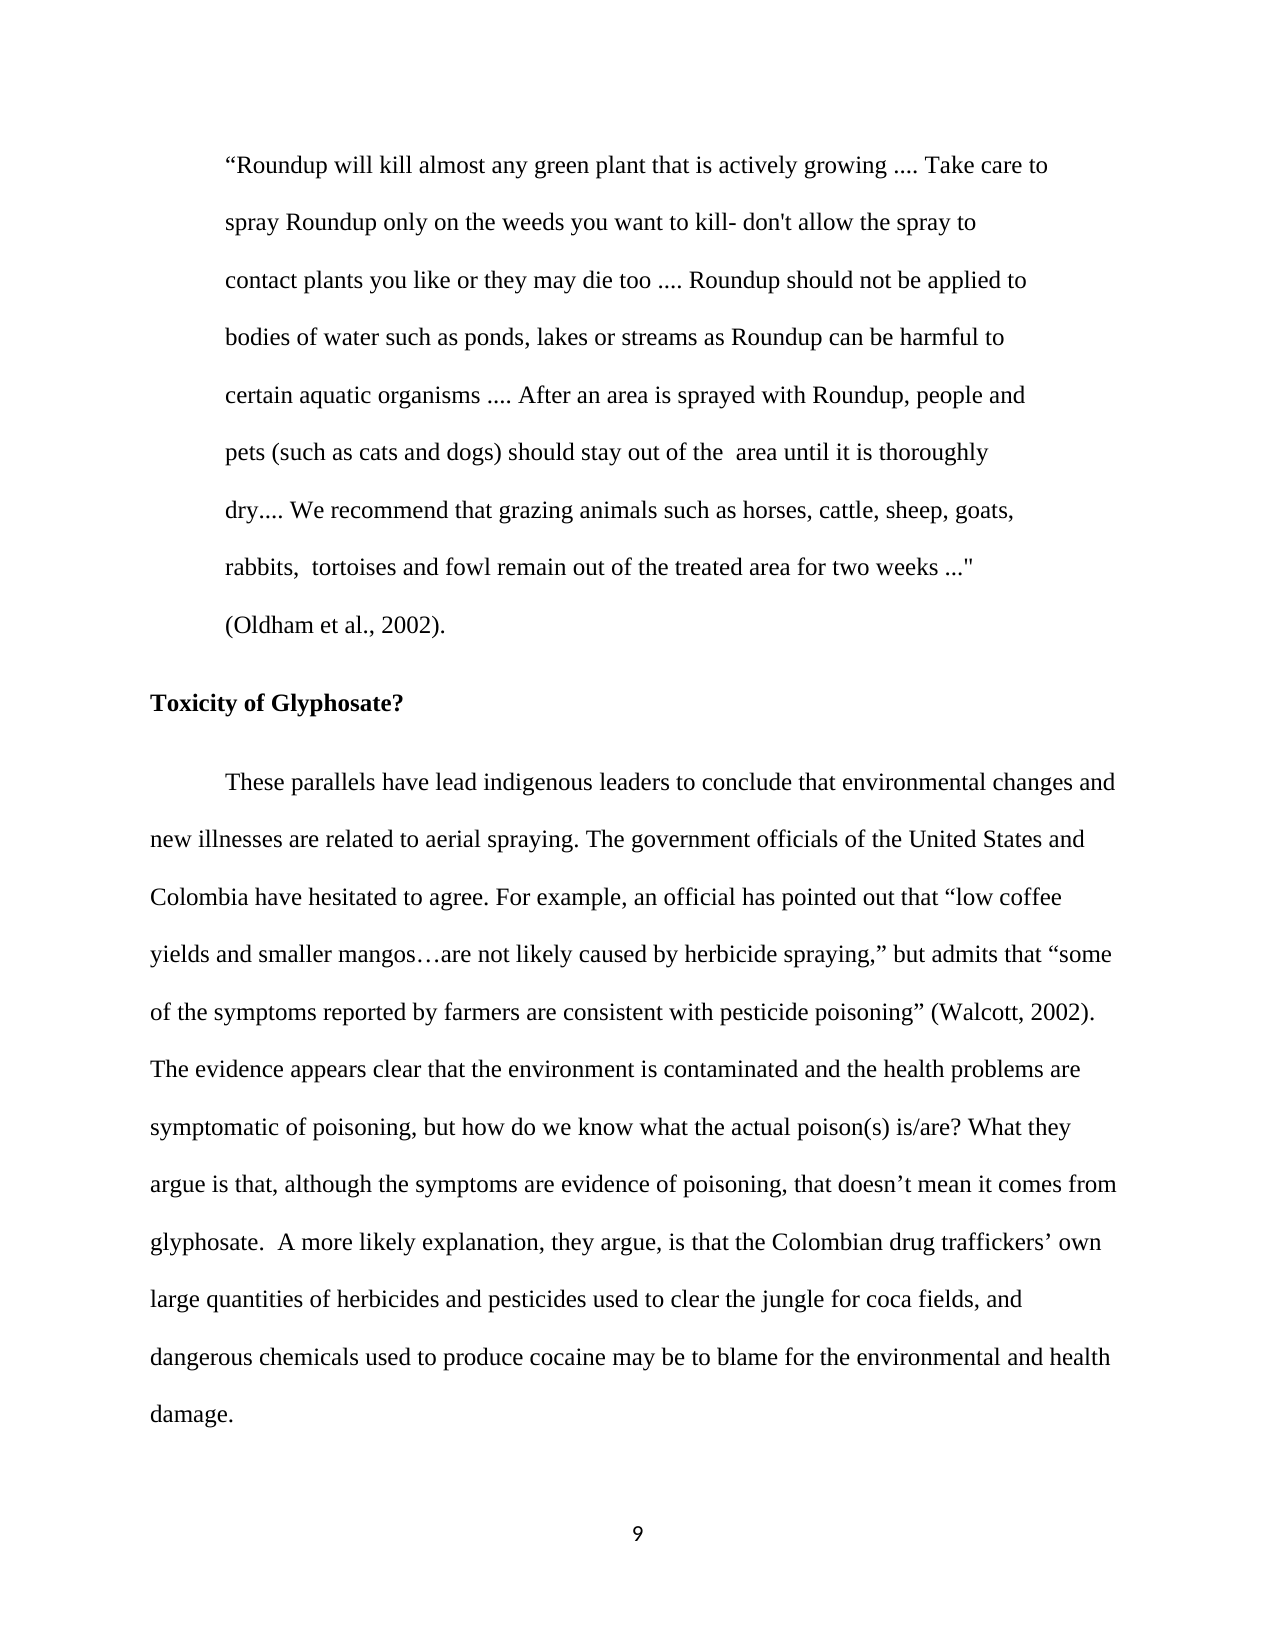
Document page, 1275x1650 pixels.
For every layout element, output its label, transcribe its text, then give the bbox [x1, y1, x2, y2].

text Toxicity of Glyphosate? [150, 688, 1125, 717]
text “Roundup will kill almost any green plant that is actively growing .... Take care to spray Roundup only on the weeds you want to kill- don't allow the spray to contact plants you like or they may die too .... Roundup should not be applied to bodies of water such as ponds, lakes or streams as Roundup can be harmful to certain aquatic organisms .... After an area is sprayed with Roundup, people and pets (such as cats and dogs) should stay out of the area until it is thoroughly dry.... We recommend that grazing animals such as horses, cattle, sheep, goats, rabbits, tortoises and fowl remain out of the treated area for two weeks ..." (Oldham et al., 2002). [225, 150, 1050, 639]
text These parallels have lead indigenous leaders to conclude that environmental changes and new illnesses are related to aerial spraying. The government officials of the United States and Colombia have hesitated to agree. For example, an official has pointed out that “low coffee yields and smaller mangos…are not likely caused by herbicide spraying,” but admits that “some of the symptoms reported by farmers are consistent with pesticide poisoning” (Walcott, 2002). The evidence appears clear that the environment is contaminated and the health problems are symptomatic of poisoning, but how do we know what the actual poison(s) is/are? What they argue is that, although the symptoms are evidence of poisoning, that doesn’t mean it comes from glyphosate. A more likely explanation, they argue, is that the Colombian drug traffickers’ own large quantities of herbicides and pesticides used to clear the jungle for coca fields, and dangerous chemicals used to produce cocaine may be to blame for the environmental and health damage. [150, 767, 1125, 1428]
